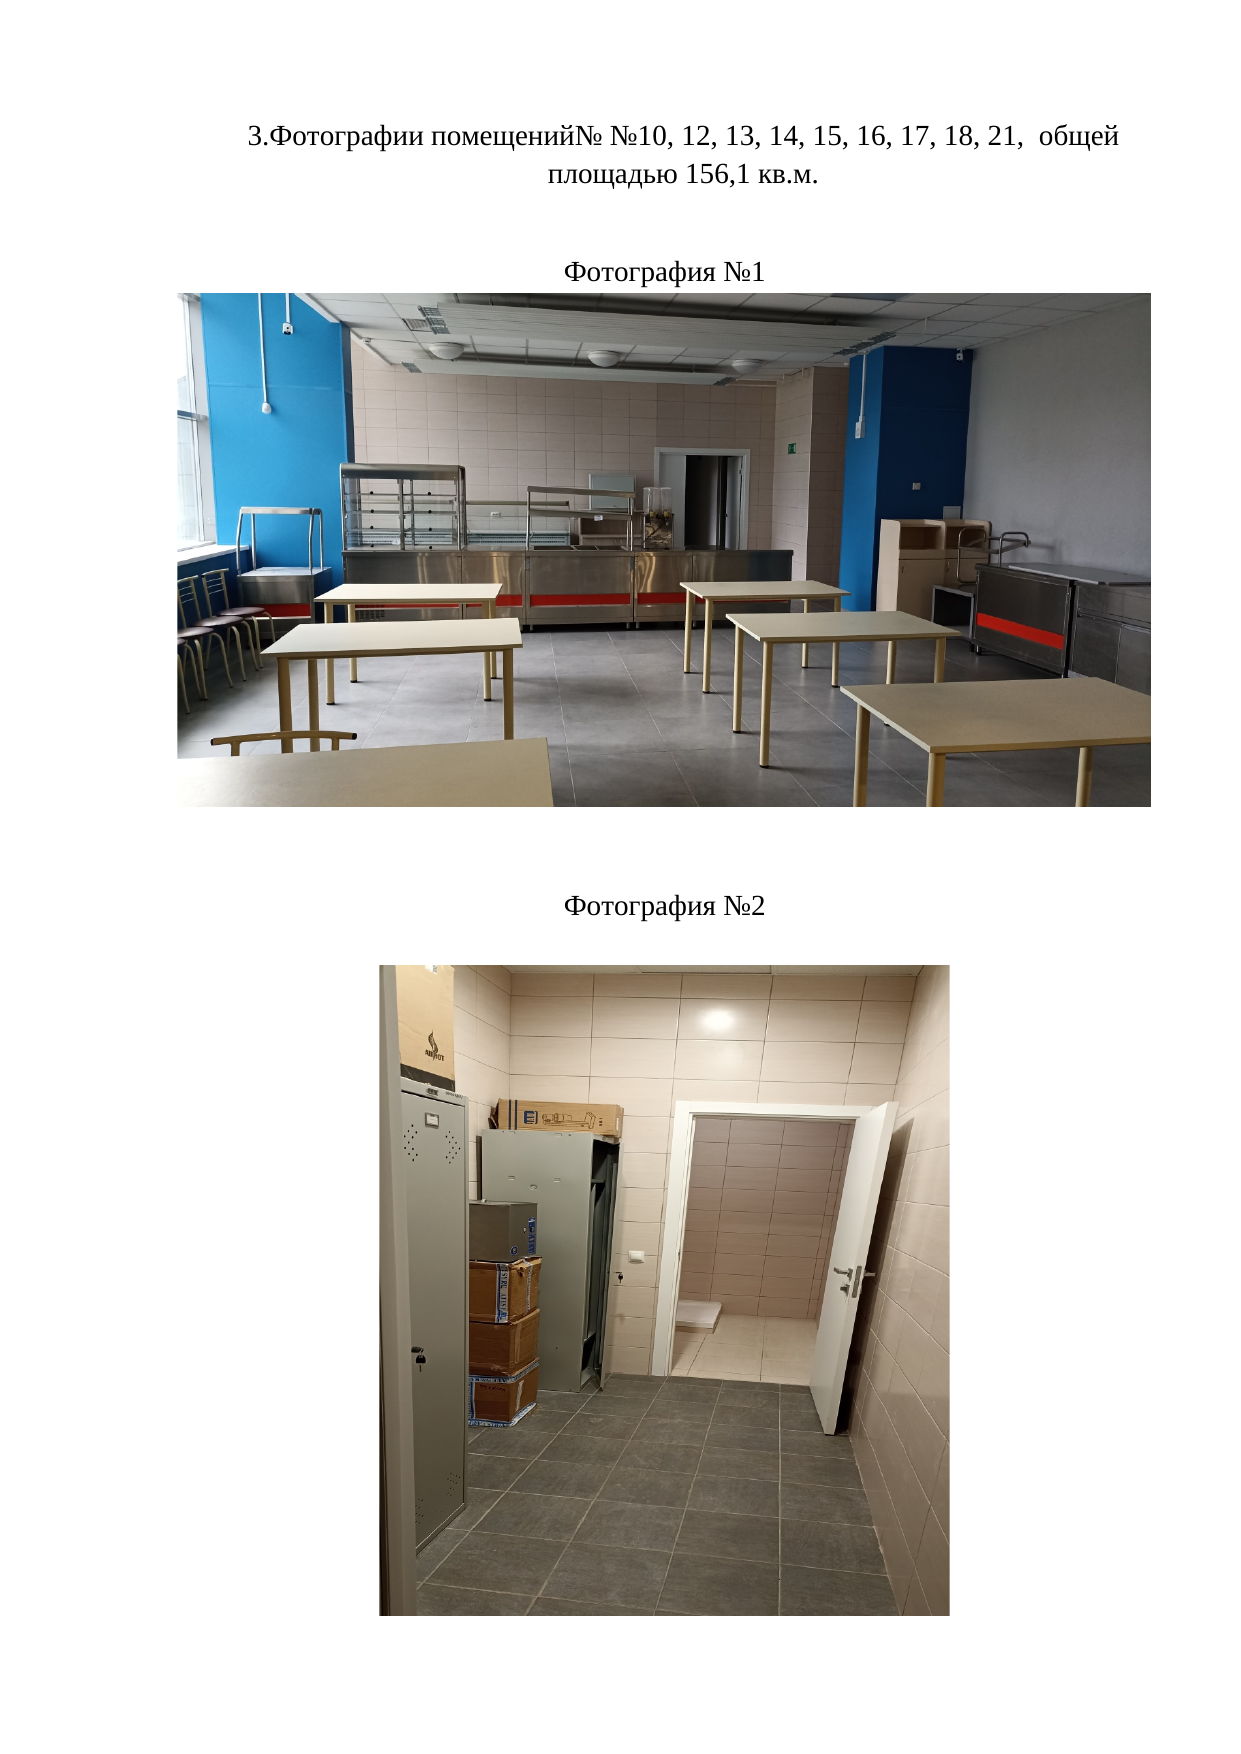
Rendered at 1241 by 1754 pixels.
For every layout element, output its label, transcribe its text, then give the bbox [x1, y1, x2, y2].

picture [379, 965, 950, 1616]
list Фотография №2 [177, 888, 1152, 922]
list Фотография №1 [177, 254, 1152, 288]
text 3.Фотографии помещений№ №10, 12, 13, 14, 15, 16, 17, 18, 21, общей площадью 156,1 кв.м. [215, 118, 1152, 190]
picture [177, 293, 1151, 807]
